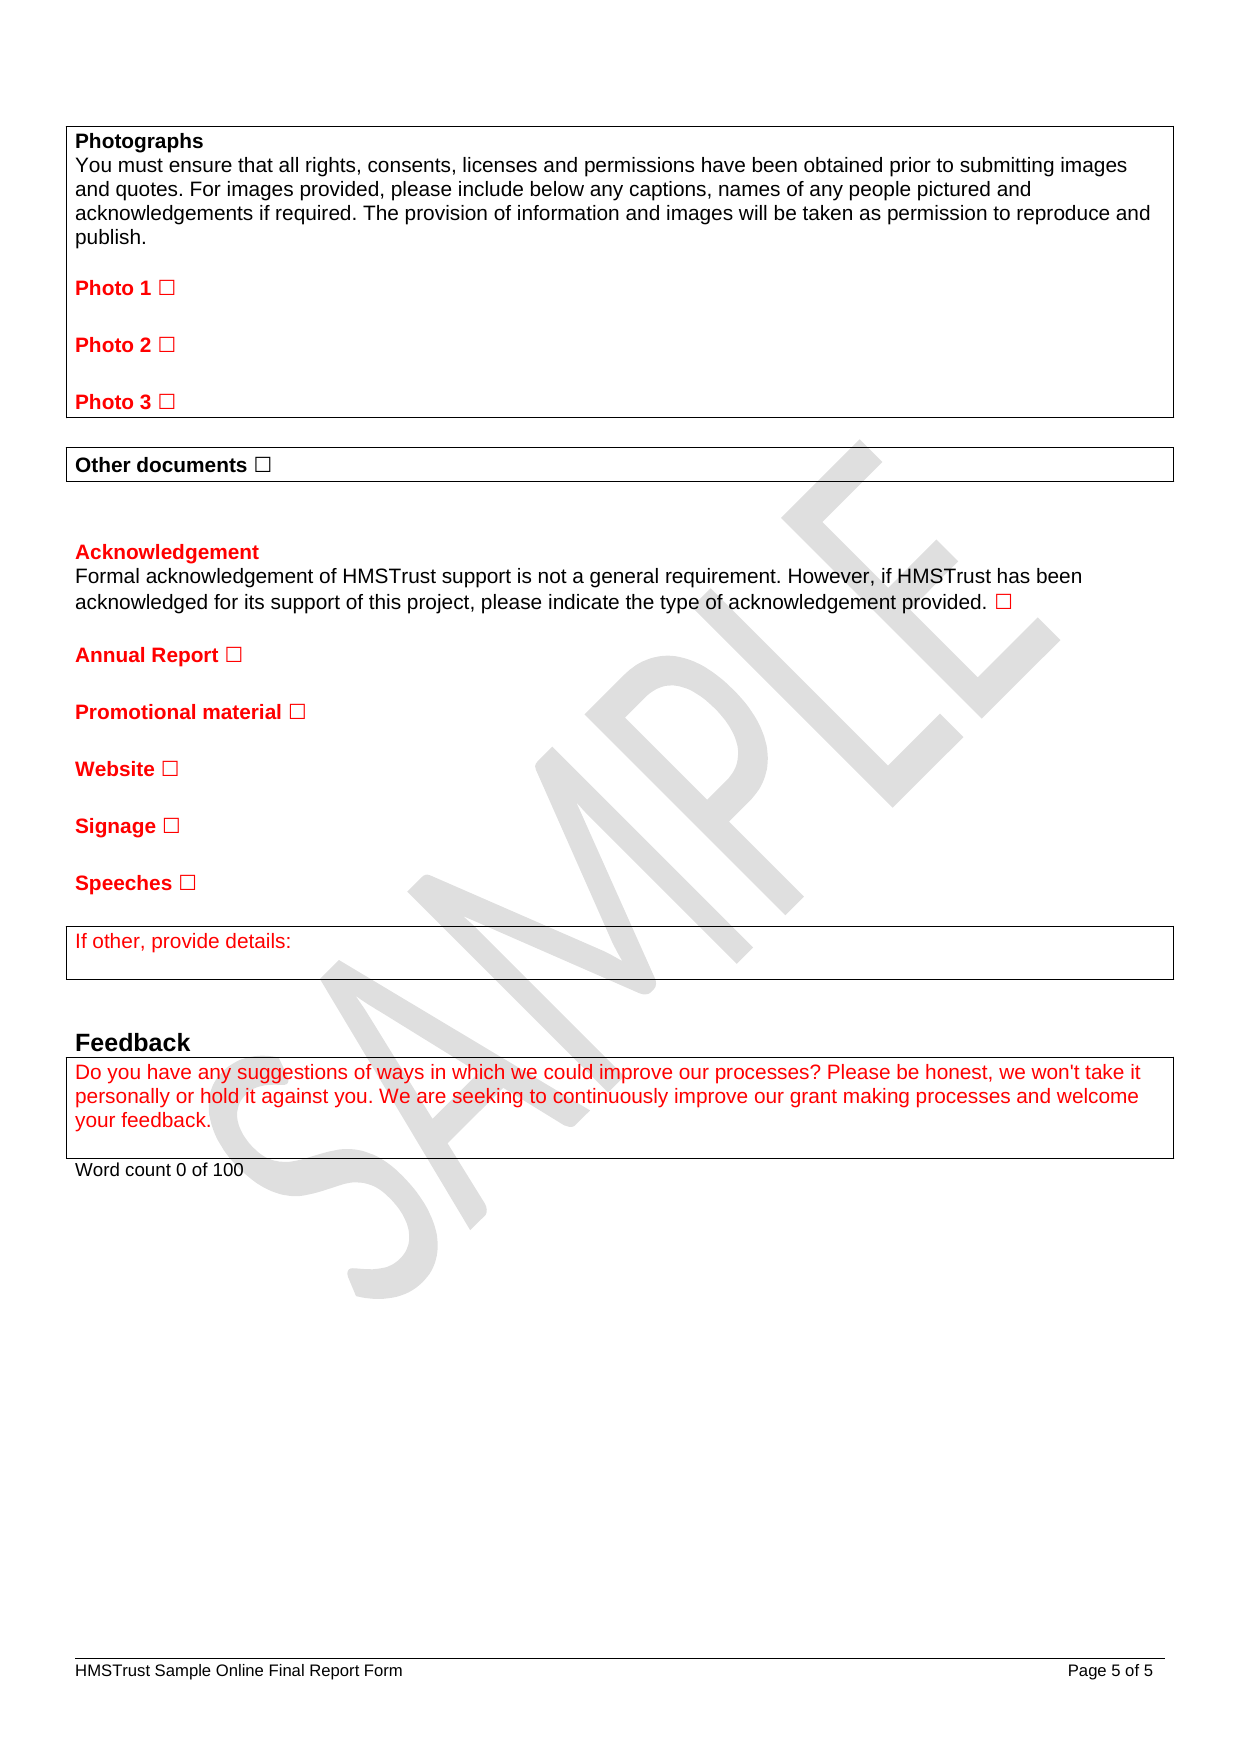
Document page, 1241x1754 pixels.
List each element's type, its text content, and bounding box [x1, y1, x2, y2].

text Photo 2 [75, 330, 1165, 358]
text Photo 3 [67, 384, 1173, 417]
text Promotional material [75, 697, 1165, 725]
text Signage [75, 811, 1165, 840]
text Other documents [67, 448, 1173, 481]
text If other, provide details: [67, 927, 1173, 953]
text Word count 0 of 100 [75, 1159, 1165, 1180]
text Do you have any suggestions of ways in which we could improve our processes? Please be honest, we won't take it personally or hold it against you. We are seeking to continuously improve our grant making processes and welcome your feedback. [67, 1058, 1173, 1132]
text Photo 1 [75, 273, 1165, 301]
text Website [75, 754, 1165, 783]
text Acknowledgement Formal acknowledgement of HMSTrust support is not a general requirement. However, if HMSTrust has been acknowledged for its support of this project, please indicate the type of acknowledgement provided. [75, 539, 1165, 616]
text Speeches [75, 868, 1165, 897]
text You must ensure that all rights, consents, licenses and permissions have been obtained prior to submitting images and quotes. For images provided, please include below any captions, names of any people pictured and acknowledgements if required. The provision of information and images will be taken as permission to reproduce and publish. [75, 153, 1165, 249]
text Annual Report [75, 640, 1165, 668]
text Photographs [67, 127, 1173, 153]
text Feedback [75, 1028, 1165, 1057]
